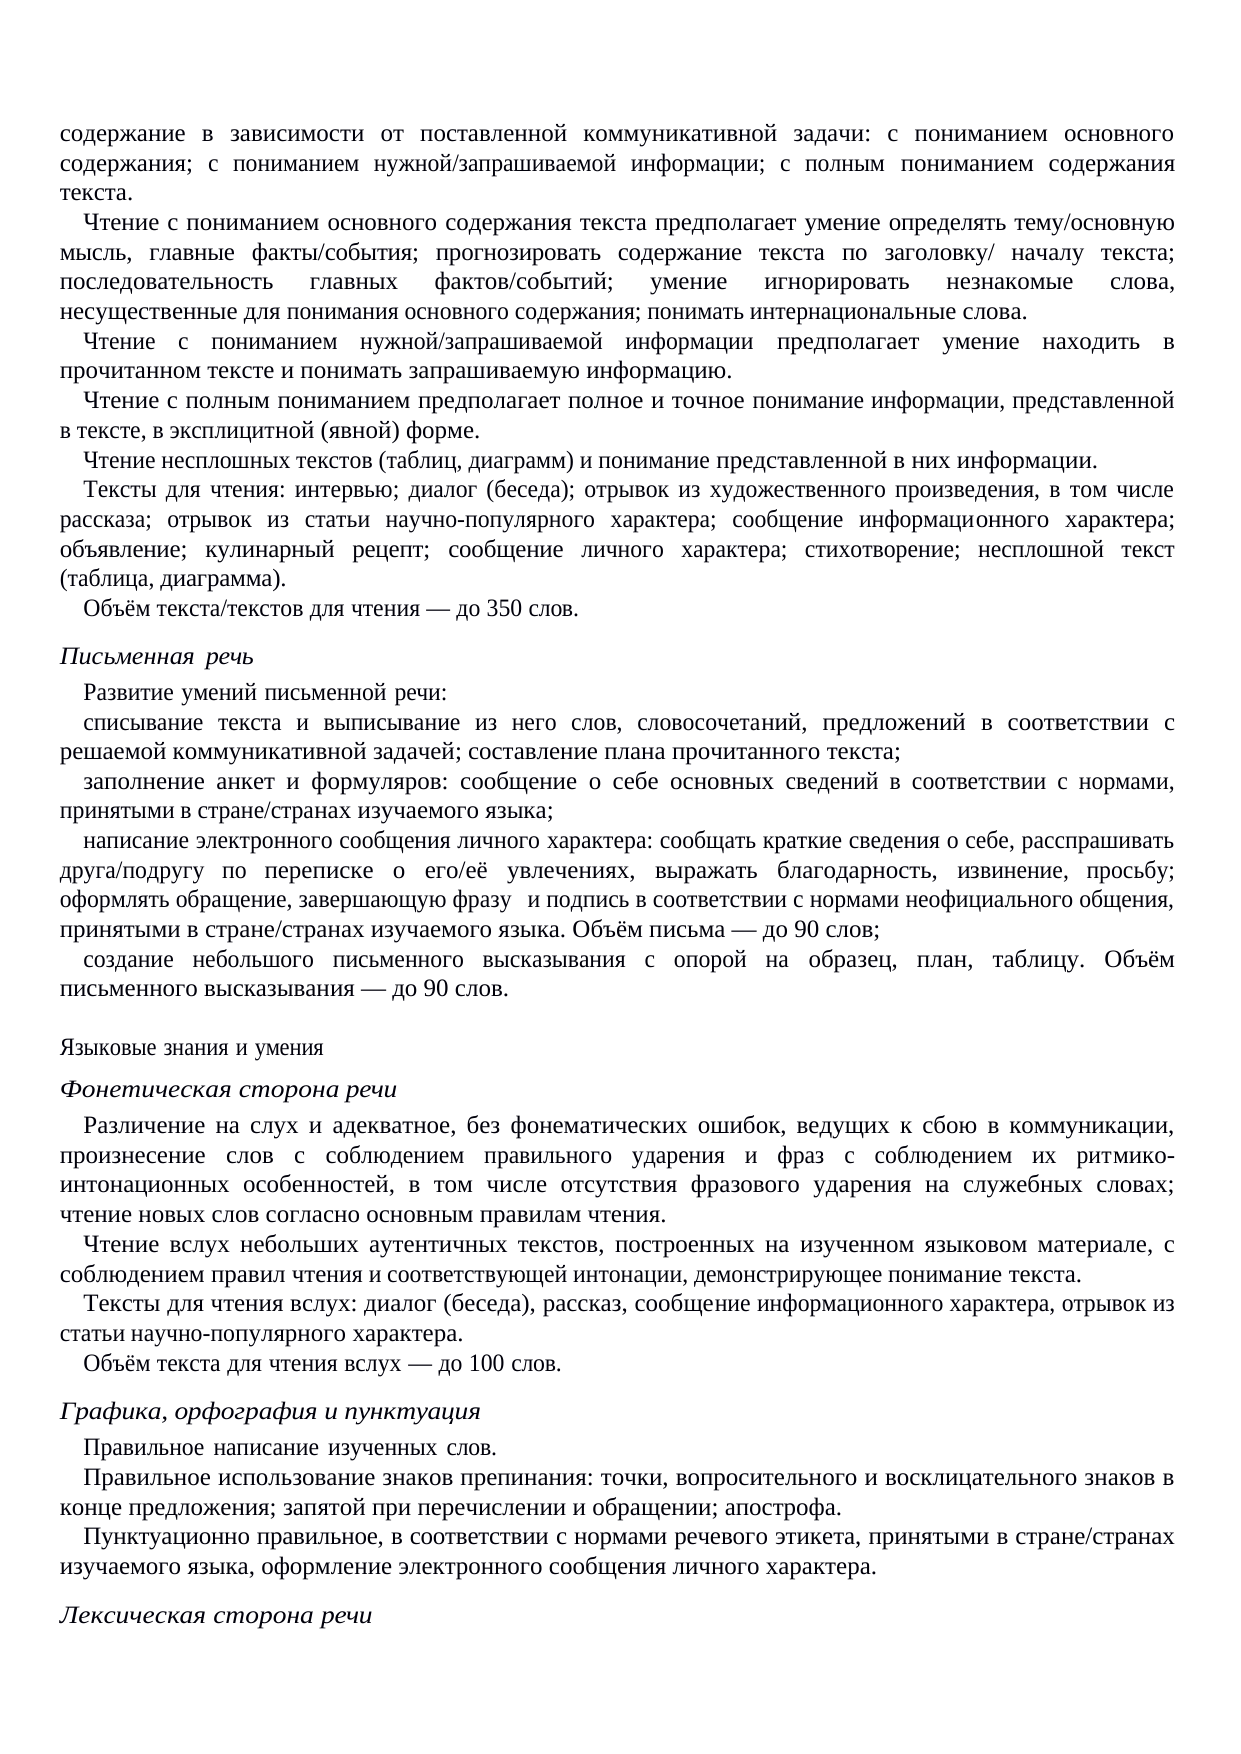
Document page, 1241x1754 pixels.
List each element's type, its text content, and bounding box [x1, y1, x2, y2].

text Графика, орфография и пунктуация [59, 1396, 1187, 1425]
text Правильное использование знаков препинания: точки, вопросительного и восклицательного знаков в конце предложения; запятой при перечислении и обращении; апострофа. [59, 1462, 1175, 1520]
text Лексическая сторона речи [59, 1600, 1187, 1628]
text Письменная речь [59, 641, 1187, 669]
text написание электронного сообщения личного характера: сообщать краткие сведения о себе, расспрашивать друга/подругу по переписке о его/её увлечениях, выражать благодарность, извинение, просьбу; оформлять обращение, завершающую фразу и подпись в соответствии с нормами неофициального общения, принятыми в стране/странах изучаемого языка. Объём письма — до 90 слов; [59, 825, 1175, 943]
text Чтение с полным пониманием предполагает полное и точное понимание информации, представленной в тексте, в эксплицитной (явной) форме. [59, 385, 1175, 444]
text Тексты для чтения: интервью; диалог (беседа); отрывок из художественного произведения, в том числе рассказа; отрывок из статьи научно-популярного характера; сообщение информационного характера; объявление; кулинарный рецепт; сообщение личного характера; стихотворение; несплошной текст (таблица, диаграмма). [59, 474, 1175, 592]
text заполнение анкет и формуляров: сообщение о себе основных сведений в соответствии с нормами, принятыми в стране/странах изучаемого языка; [59, 766, 1175, 824]
text списывание текста и выписывание из него слов, словосочетаний, предложений в соответствии с решаемой коммуникативной задачей; составление плана прочитанного текста; [59, 707, 1175, 765]
text Чтение несплошных текстов (таблиц, диаграмм) и понимание представленной в них информации. [59, 445, 1175, 473]
text Языковые знания и умения [59, 1032, 1187, 1061]
text Чтение с пониманием нужной/запрашиваемой информации предполагает умение находить в прочитанном тексте и понимать запрашиваемую информацию. [59, 326, 1175, 384]
text Объём текста для чтения вслух — до 100 слов. [83, 1348, 1187, 1377]
text Тексты для чтения вслух: диалог (беседа), рассказ, сообщение информационного характера, отрывок из статьи научно-популярного характера. [59, 1288, 1175, 1347]
text Правильное написание изученных слов. [83, 1432, 1187, 1461]
text создание небольшого письменного высказывания с опорой на образец, план, таблицу. Объём письменного высказывания — до 90 слов. [59, 944, 1175, 1002]
text Развитие умений письменной речи: [83, 677, 1187, 706]
text Чтение вслух небольших аутентичных текстов, построенных на изученном языковом материале, с соблюдением правил чтения и соответствующей интонации, демонстрирующее понимание текста. [59, 1229, 1175, 1287]
text Чтение с пониманием основного содержания текста предполагает умение определять тему/основную мысль, главные факты/события; прогнозировать содержание текста по заголовку/ началу текста; последовательность главных фактов/событий; умение игнорировать незнакомые слова, несущественные для понимания основного содержания; понимать интернациональные слова. [59, 207, 1175, 325]
text Пунктуационно правильное, в соответствии с нормами речевого этикета, принятыми в стране/странах изучаемого языка, оформление электронного сообщения личного характера. [59, 1521, 1175, 1580]
text Различение на слух и адекватное, без фонематических ошибок, ведущих к сбою в коммуникации, произнесение слов с соблюдением правильного ударения и фраз с соблюдением их ритмико-интонационных особенностей, в том числе отсутствия фразового ударения на служебных словах; чтение новых слов согласно основным правилам чтения. [59, 1110, 1175, 1228]
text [59, 118, 1175, 206]
text Фонетическая сторона речи [59, 1074, 1187, 1103]
text Объём текста/текстов для чтения — до 350 слов. [83, 593, 1187, 622]
